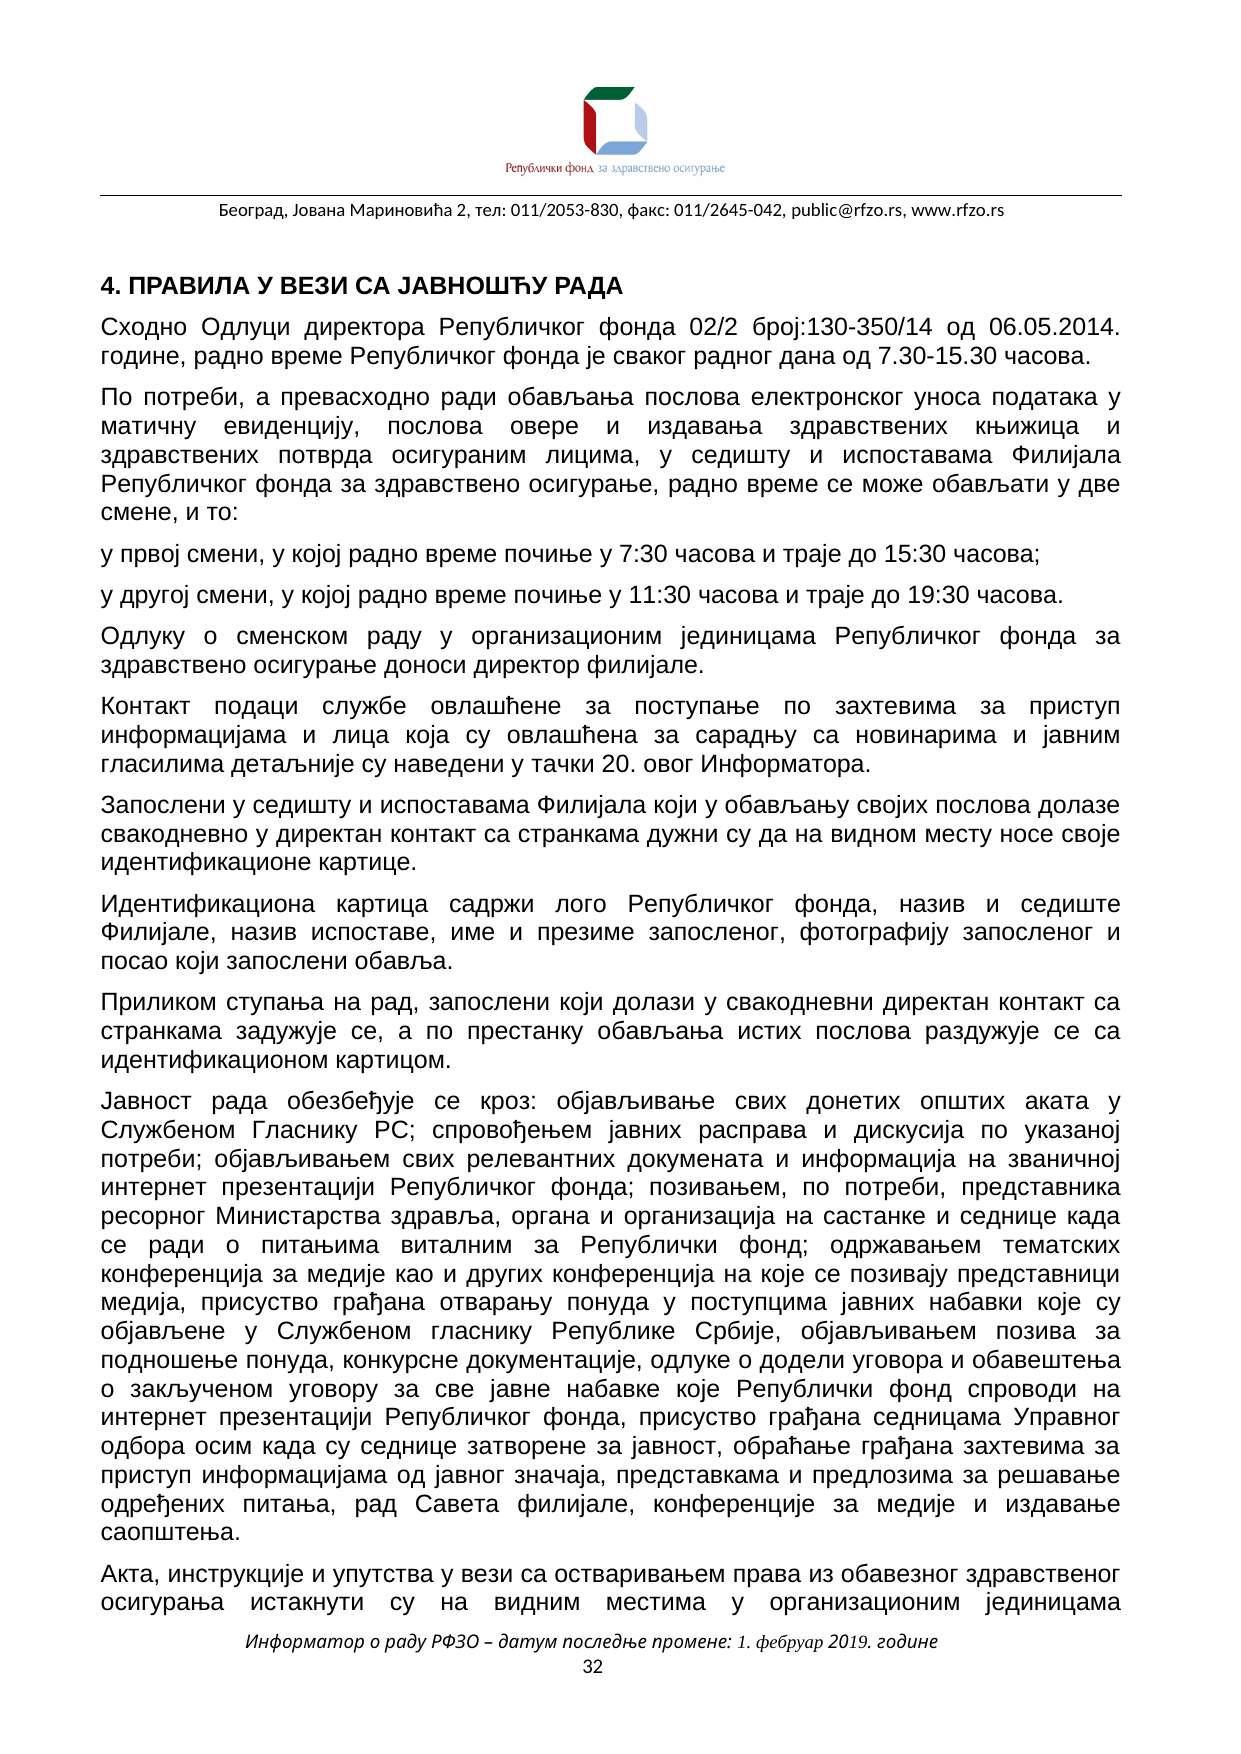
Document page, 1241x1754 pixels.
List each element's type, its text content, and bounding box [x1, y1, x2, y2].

text Контакт подаци службе овлашћене за поступање по захтевима за приступ информацијама и лица која су овлашћена за сарадњу са новинарима и јавним гласилима детаљније су наведени у тачки 20. овог Информатора. [100, 691, 1122, 777]
subtitle 4. ПРАВИЛА У ВЕЗИ СА ЈАВНОШЋУ РАДА [100, 271, 1122, 300]
text Приликом ступања на рад, запослени који долази у свакодневни директан контакт са странкама задужује се, а по престанку обављања истих послова раздужује се са идентификационом картицом. [100, 987, 1122, 1073]
text Запослени у седишту и испоставама Филијала који у обављању својих послова долазе свакодневно у директан контакт са странкама дужни су да на видном месту носе своје идентификационе картице. [100, 790, 1122, 876]
text Одлуку о сменском раду у организационим јединицама Републичког фонда за здравствено осигурање доноси директор филијале. [100, 621, 1122, 678]
text у другој смени, у којој радно време почиње у 11:30 часова и траје до 19:30 часова. [100, 580, 1122, 608]
text По потреби, а превасходно ради обављања послова електронског уноса података у матичну евиденцију, послова овере и издавања здравствених књижица и здравствених потврда осигураним лицима, у седишту и испоставама Филијала Републичког фонда за здравствено осигурање, радно време се може обављати у две смене, и то: [100, 382, 1122, 526]
text Сходно Одлуци директора Републичког фонда 02/2 број:130-350/14 од 06.05.2014. године, радно време Републичког фонда је сваког радног дана од 7.30-15.30 часова. [100, 312, 1122, 370]
picture [462, 75, 760, 195]
text Идентификациона картица садржи лого Републичког фонда, назив и седиште Филијале, назив испоставе, име и презиме запосленог, фотографију запосленог и посао који запослени обавља. [100, 888, 1122, 975]
text Јавност рада обезбеђује се кроз: објављивање свих донетих општих аката у Службеном Гласнику РС; спровођењем јавних расправа и дискусија по указаној потреби; објављивањем свих релевантних докумената и информација на званичној интернет презентацији Републичког фонда; позивањем, по потреби, представника ресорног Министарства здравља, органа и организација на састанке и седнице када се ради о питањима виталним за Републички фонд; одржавањем тематских конференција за медије као и других конференција на које се позивају представници медија, присуство грађана отварању понуда у поступцима јавних набавки које су објављене у Службеном гласнику Републике Србије, објављивањем позива за подношење понуда, конкурсне документације, одлуке о додели уговора и обавештења о закљученом уговору за све јавне набавке које Републички фонд спроводи на интернет презентацији Републичког фонда, присуство грађана седницама Управног одбора осим када су седнице затворене за јавност, обраћање грађана захтевима за приступ информацијама од јавног значаја, представкама и предлозима за решавање одређених питања, рад Савета филијале, конференције за медије и издавање саопштења. [100, 1086, 1122, 1546]
text у првој смени, у којој радно време почиње у 7:30 часова и траје до 15:30 часова; [100, 538, 1122, 567]
